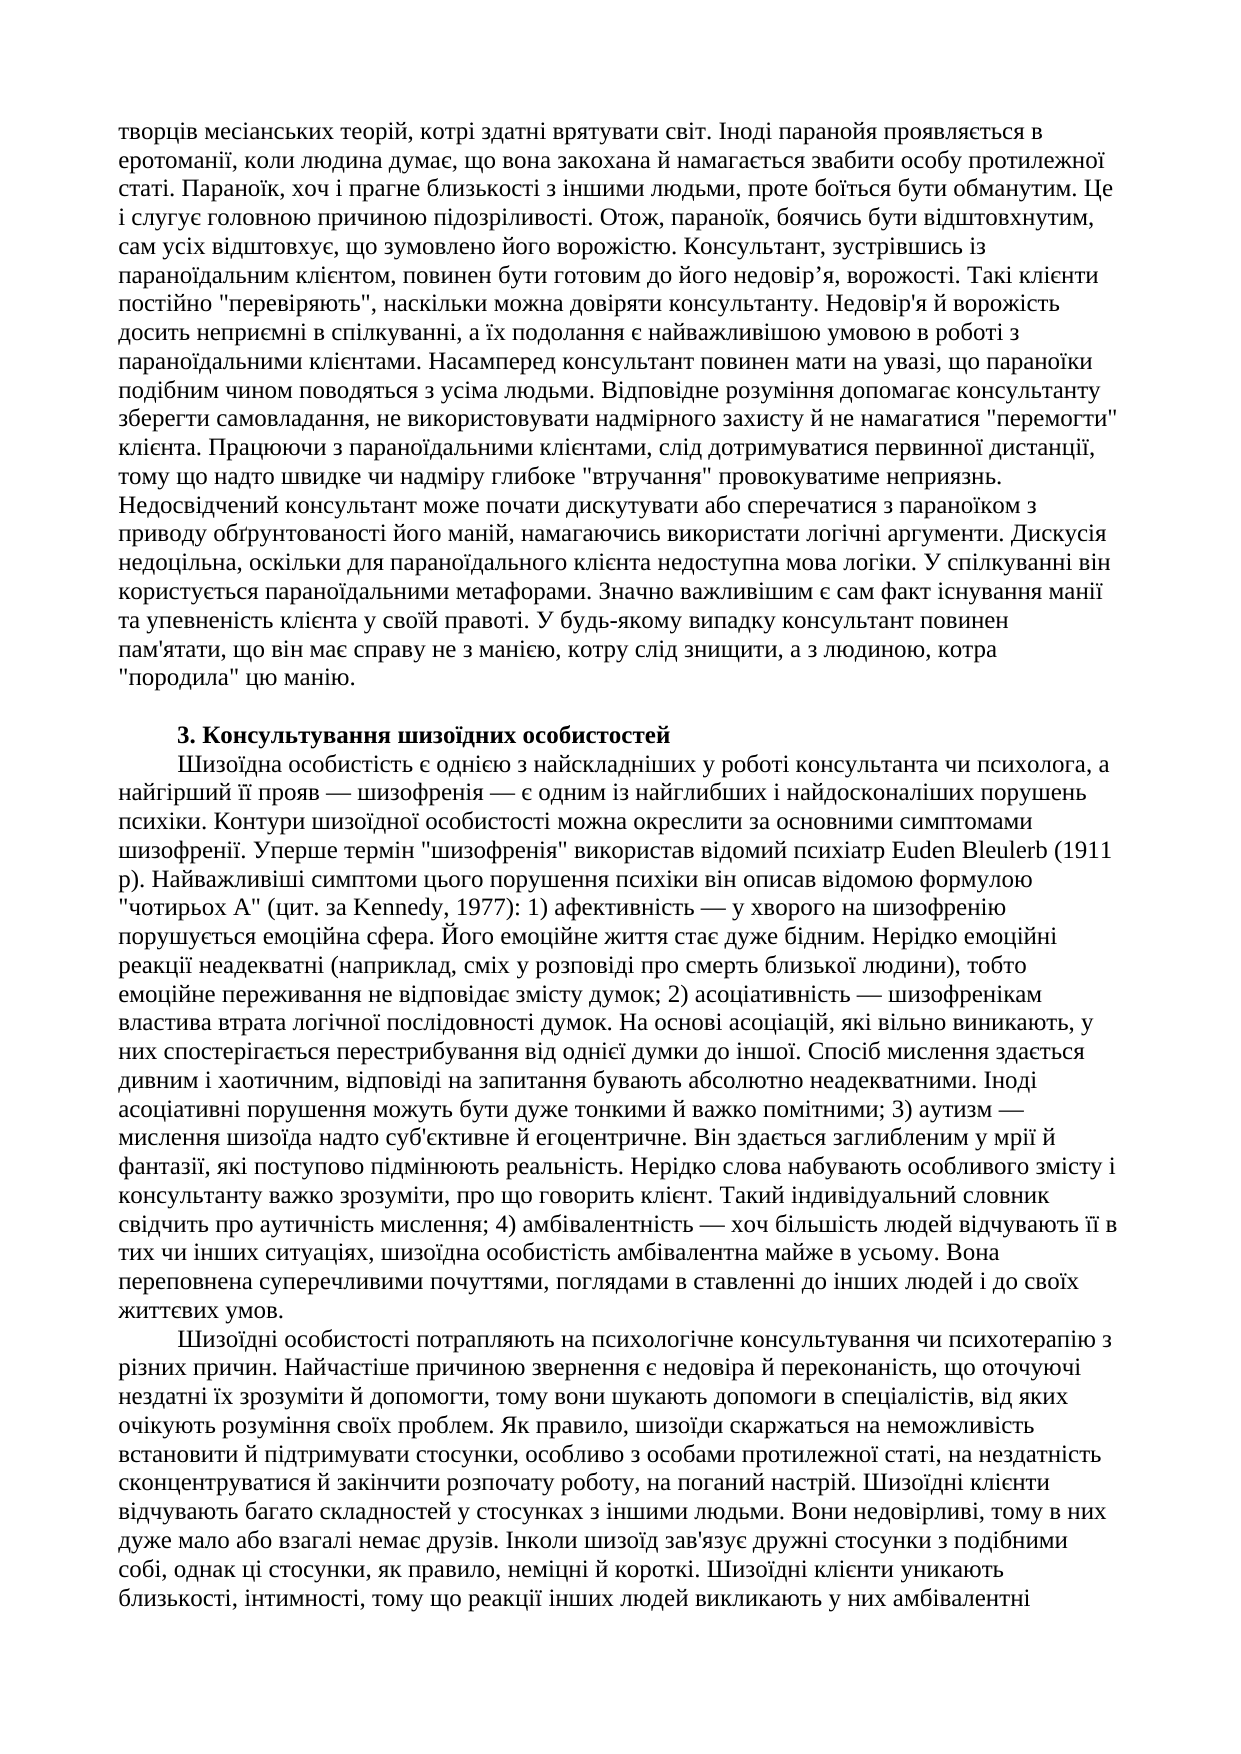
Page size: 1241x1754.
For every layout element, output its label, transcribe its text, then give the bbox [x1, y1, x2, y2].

text фантазії, які поступово підмінюють реальність. Нерідко слова набувають особливого змісту і консультанту важко зрозуміти, про що говорить клієнт. Такий індивідуальний словник свідчить про аутичність мислення; 4) амбівалентність — хоч більшість людей відчувають її в тих чи інших ситуаціях, шизоїдна особистість амбівалентна майже в усьому. Вона переповнена суперечливими почуттями, поглядами в ставленні до інших людей і до своїх [118, 1151, 1119, 1295]
text творців месіанських теорій, котрі здатні врятувати світ. Іноді паранойя проявляється в еротоманії, коли людина думає, що вона закохана й намагається звабити особу протилежної статі. Параноїк, хоч і прагне близькості з іншими людьми, проте боїться бути обманутим. Це і слугує головною причиною підозріливості. Отож, параноїк, боячись бути відштовхнутим, сам усіх відштовхує, що зумовлено його ворожістю. Консультант, зустрівшись із параноїдальним клієнтом, повинен бути готовим до його недовір’я, ворожості. Такі клієнти постійно "перевіряють", наскільки можна довіряти консультанту. Недовір'я й ворожість [118, 116, 1115, 317]
text Шизоїдні особистості потрапляють на психологічне консультування чи психотерапію з різних причин. Найчастіше причиною звернення є недовіра й переконаність, що оточуючі нездатні їх зрозуміти й допомогти, тому вони шукають допомоги в спеціалістів, від яких [118, 1324, 1114, 1410]
text Недосвідчений консультант може почати дискутувати або сперечатися з параноїком з приводу обґрунтованості його маній, намагаючись використати логічні аргументи. Дискусія недоцільна, оскільки для параноїдального клієнта недоступна мова логіки. У спілкуванні він користується параноїдальними метафорами. Значно важливішим є сам факт існування манії та упевненість клієнта у своїй правоті. У будь-якому випадку консультант повинен [118, 490, 1113, 633]
text пам'ятати, що він має справу не з манією, котру слід знищити, а з людиною, котра "породила" цю манію. [118, 634, 999, 691]
text досить неприємні в спілкуванні, а їх подолання є найважливішою умовою в роботі з параноїдальними клієнтами. Насамперед консультант повинен мати на увазі, що параноїки подібним чином поводяться з усіма людьми. Відповідне розуміння допомагає консультанту зберегти самовладання, не використовувати надмірного захисту й не намагатися "перемогти" клієнта. Працюючи з параноїдальними клієнтами, слід дотримуватися первинної дистанції, тому що надто швидке чи надміру глибоке "втручання" провокуватиме неприязнь. [118, 317, 1119, 490]
text очікують розуміння своїх проблем. Як правило, шизоїди скаржаться на неможливість встановити й підтримувати стосунки, особливо з особами протилежної статі, на нездатність сконцентруватися й закінчити розпочату роботу, на поганий настрій. Шизоїдні клієнти відчувають багато складностей у стосунках з іншими людьми. Вони недовірливі, тому в них дуже мало або взагалі немає друзів. Інколи шизоїд зав'язує дружні стосунки з подібними собі, однак ці стосунки, як правило, неміцні й короткі. Шизоїдні клієнти уникають [118, 1410, 1109, 1582]
text Шизоїдна особистість є однією з найскладніших у роботі консультанта чи психолога, а найгірший її прояв — шизофренія — є одним із найглибших і найдосконаліших порушень психіки. Контури шизоїдної особистості можна окреслити за основними симптомами шизофренії. Уперше термін "шизофренія" використав відомий психіатр Euden Bleulerb (1911 р). Найважливіші симптоми цього порушення психіки він описав відомою формулою "чотирьох А" (цит. за Kennedy, 1977): 1) афективність — у хворого на шизофренію порушується емоційна сфера. Його емоційне життя стає дуже бідним. Нерідко емоційні реакції неадекватні (наприклад, сміх у розповіді про смерть близької людини), тобто [118, 749, 1114, 979]
text життєвих умов. [118, 1295, 1165, 1324]
text близькості, інтимності, тому що реакції інших людей викликають у них амбівалентні [118, 1583, 1165, 1611]
text емоційне переживання не відповідає змісту думок; 2) асоціативність — шизофренікам властива втрата логічної послідовності думок. На основі асоціацій, які вільно виникають, у них спостерігається перестрибування від однієї думки до іншої. Спосіб мислення здається дивним і хаотичним, відповіді на запитання бувають абсолютно неадекватними. Іноді асоціативні порушення можуть бути дуже тонкими й важко помітними; 3) аутизм — мислення шизоїда надто суб'єктивне й егоцентричне. Він здається заглибленим у мрії й [118, 979, 1096, 1151]
subtitle Консультування шизоїдних особистостей [177, 720, 1165, 749]
